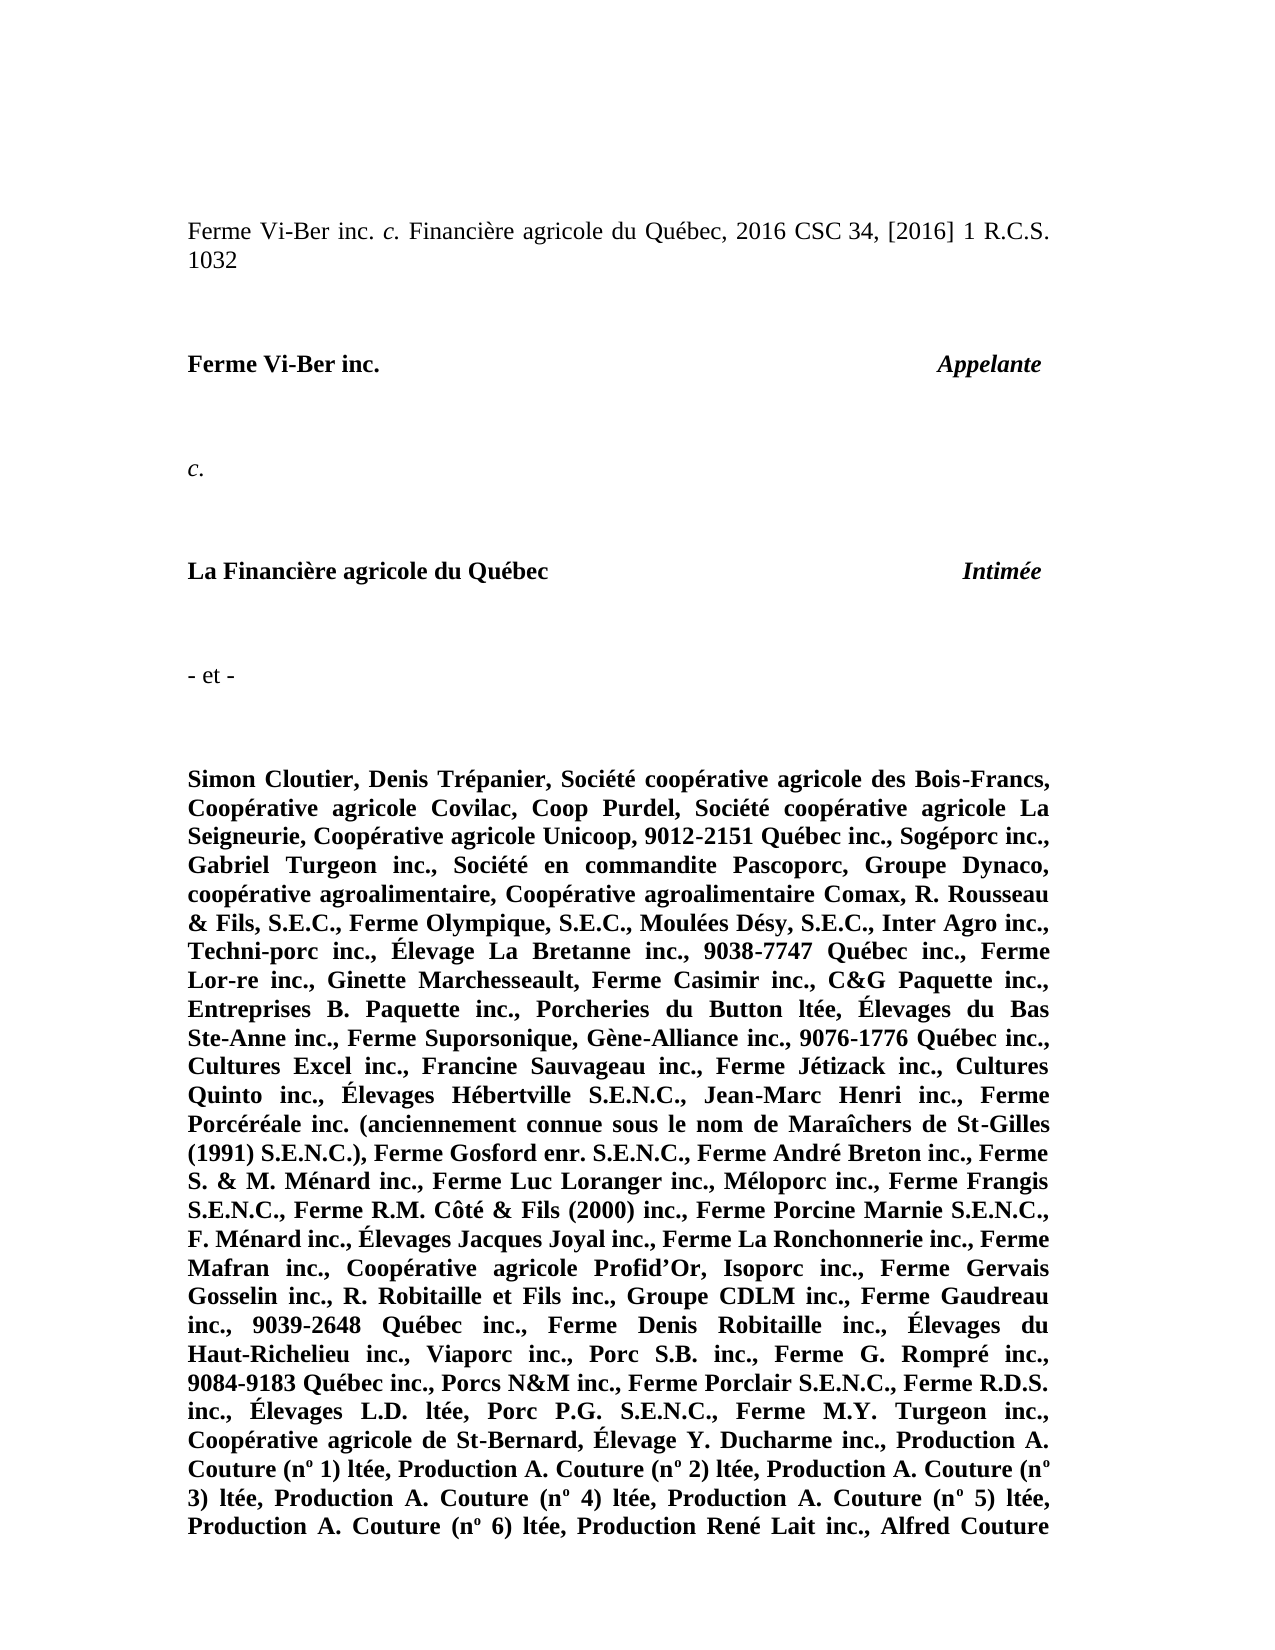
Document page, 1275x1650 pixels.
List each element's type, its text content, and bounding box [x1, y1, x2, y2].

text La Financière agricole du Québec Intimée [187, 556, 1050, 585]
text Ferme Vi-Ber inc. c. Financière agricole du Québec, 2016 CSC 34, [2016] 1 R.C.S. 1032 [187, 216, 1050, 274]
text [187, 764, 1050, 1540]
text c. [187, 453, 1050, 481]
text - et - [187, 660, 1050, 689]
text Ferme Vi-Ber inc. Appelante [187, 349, 1050, 378]
